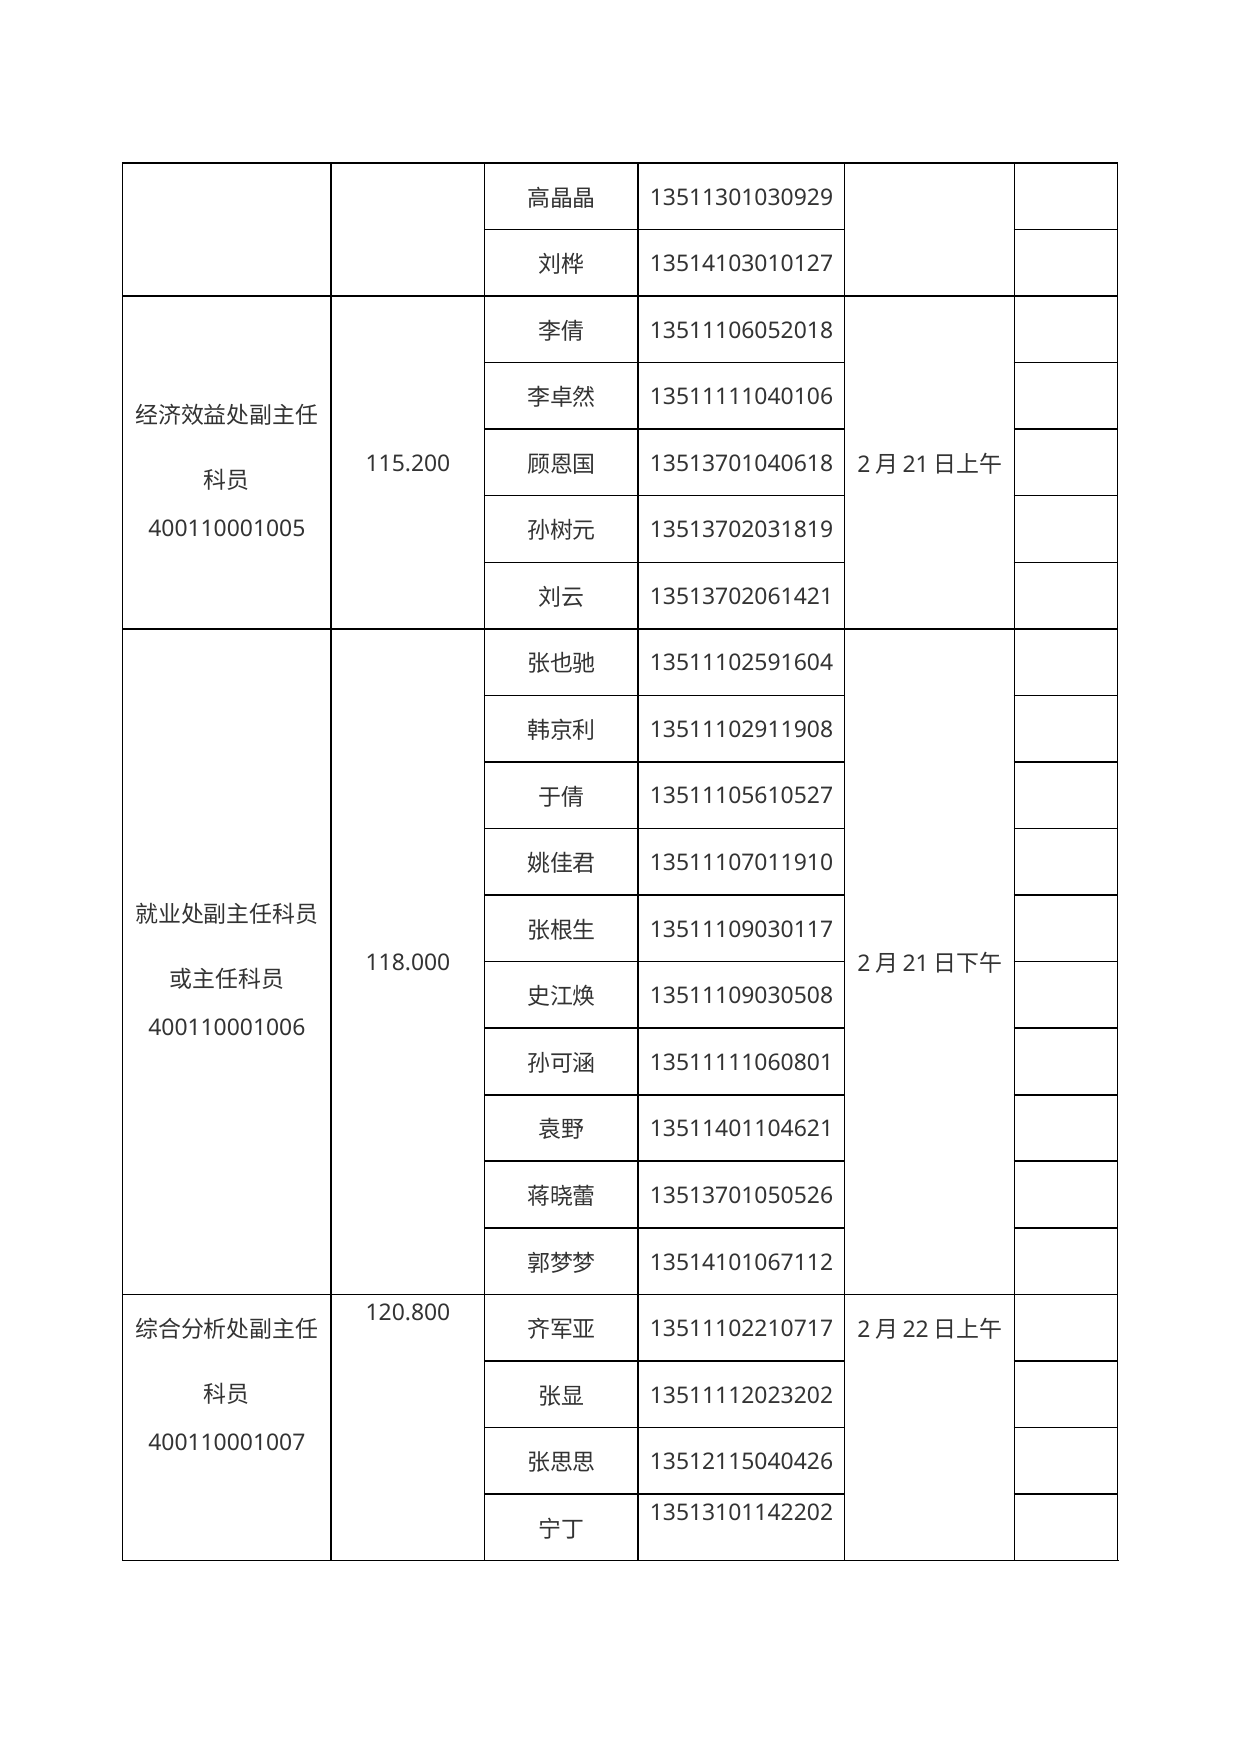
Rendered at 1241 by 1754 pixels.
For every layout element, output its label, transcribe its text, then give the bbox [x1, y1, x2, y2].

table_cell 高晶晶 [485, 164, 637, 228]
table_cell 刘桦 [485, 230, 637, 295]
table_cell 2月22日上午 [845, 1295, 1014, 1560]
table_cell 经济效益处副主任科员400110001005 [123, 297, 330, 628]
table_cell 于倩 [485, 763, 637, 828]
table_cell 张也驰 [485, 630, 637, 694]
table_cell 13511102911908 [639, 696, 844, 761]
table_cell [1015, 1362, 1117, 1427]
table_cell 13513702061421 [639, 563, 844, 628]
table_cell 13511112023202 [639, 1362, 844, 1427]
table_cell [1015, 1295, 1117, 1360]
table_cell 史江焕 [485, 962, 637, 1027]
table_cell 宁丁 [485, 1495, 637, 1560]
table_cell 13511109030117 [639, 896, 844, 961]
table_cell 13514103010127 [639, 230, 844, 295]
table_cell 13513101142202 [639, 1495, 844, 1560]
table_cell 张根生 [485, 896, 637, 961]
table_cell [1015, 829, 1117, 894]
table_cell 13514101067112 [639, 1229, 844, 1293]
table_cell 13511102210717 [639, 1295, 844, 1360]
table_cell 2月21日下午 [845, 630, 1014, 1293]
table_cell 120.800 [332, 1295, 484, 1560]
table_cell [1015, 230, 1117, 295]
table_cell 齐军亚 [485, 1295, 637, 1360]
table_cell 13511111060801 [639, 1029, 844, 1094]
table_cell 张思思 [485, 1428, 637, 1493]
table_cell 13513702031819 [639, 496, 844, 561]
table_cell 李卓然 [485, 363, 637, 428]
table_cell 孙可涵 [485, 1029, 637, 1094]
table_cell [1015, 896, 1117, 961]
table_cell 13511102591604 [639, 630, 844, 694]
table_cell 刘云 [485, 563, 637, 628]
table_cell [1015, 297, 1117, 362]
table_cell [1015, 1229, 1117, 1293]
table_cell [1015, 164, 1117, 228]
table_cell [1015, 496, 1117, 561]
table_cell [1015, 363, 1117, 428]
table_cell 13511301030929 [639, 164, 844, 228]
table_cell [1015, 696, 1117, 761]
table_cell 李倩 [485, 297, 637, 362]
table_cell [1015, 430, 1117, 495]
table_cell 张显 [485, 1362, 637, 1427]
table_cell [1015, 1096, 1117, 1160]
table_cell 袁野 [485, 1096, 637, 1160]
table_cell 13511107011910 [639, 829, 844, 894]
table_cell 郭梦梦 [485, 1229, 637, 1293]
table_cell 姚佳君 [485, 829, 637, 894]
table_cell 综合分析处副主任科员400110001007 [123, 1295, 330, 1560]
table_cell 13511401104621 [639, 1096, 844, 1160]
table_cell [1015, 563, 1117, 628]
table_cell 蒋晓蕾 [485, 1162, 637, 1227]
table_cell [1015, 1162, 1117, 1227]
table_cell [1015, 1428, 1117, 1493]
table_cell 13513701040618 [639, 430, 844, 495]
table_cell 顾恩国 [485, 430, 637, 495]
table_cell 13513701050526 [639, 1162, 844, 1227]
table_cell [1015, 763, 1117, 828]
table_cell 115.200 [332, 297, 484, 628]
table_cell 118.000 [332, 630, 484, 1293]
table_cell [1015, 630, 1117, 694]
table_cell 13511106052018 [639, 297, 844, 362]
table_cell [1015, 1495, 1117, 1560]
table_cell 孙树元 [485, 496, 637, 561]
table_cell 13512115040426 [639, 1428, 844, 1493]
table_cell 13511105610527 [639, 763, 844, 828]
table_cell 就业处副主任科员或主任科员400110001006 [123, 630, 330, 1293]
table_cell 13511111040106 [639, 363, 844, 428]
table_cell [1015, 1029, 1117, 1094]
table_cell 2月21日上午 [845, 297, 1014, 628]
table_cell 13511109030508 [639, 962, 844, 1027]
table_cell [1015, 962, 1117, 1027]
table_cell 韩京利 [485, 696, 637, 761]
